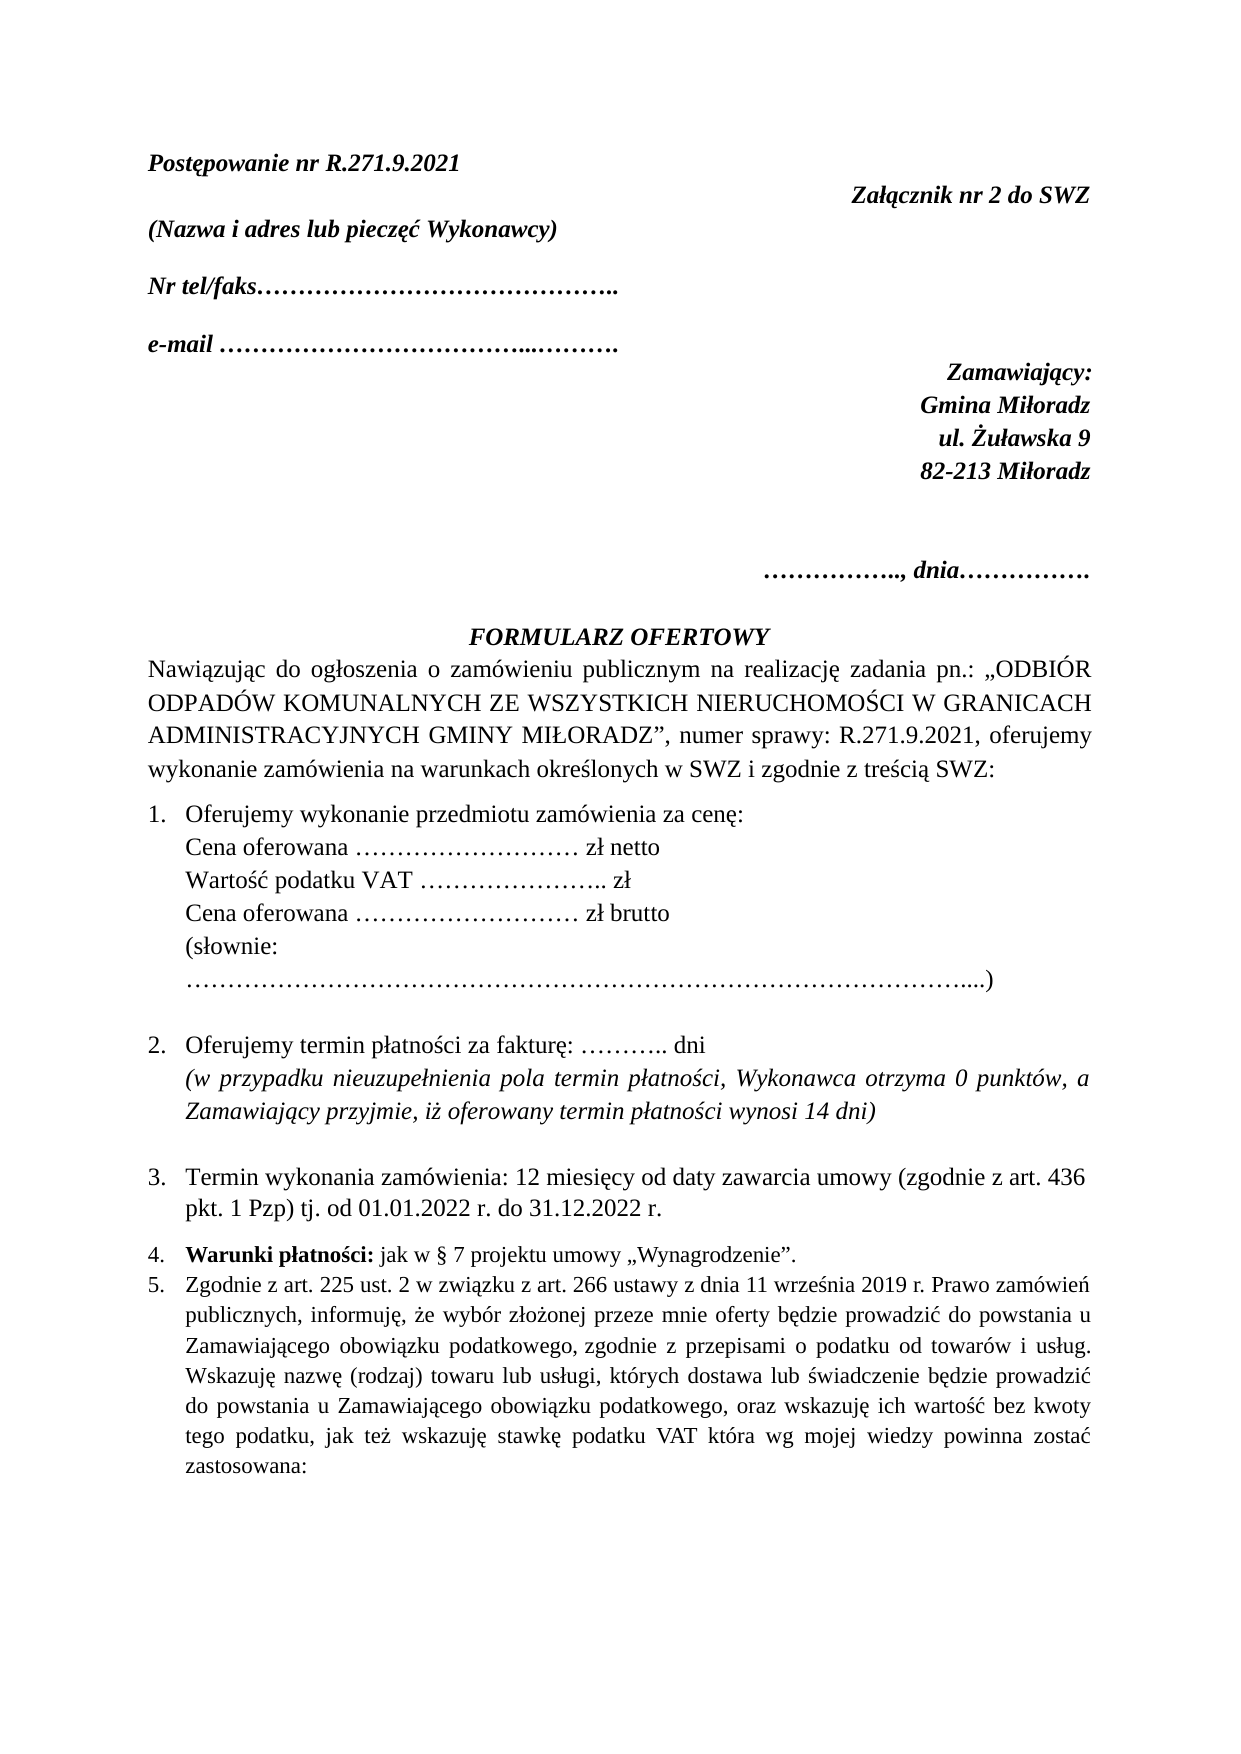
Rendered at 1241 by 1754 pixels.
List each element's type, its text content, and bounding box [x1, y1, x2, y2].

text (Nazwa i adres lub pieczęć Wykonawcy) [148, 214, 1093, 242]
list Oferujemy termin płatności za fakturę: ……….. dni [148, 1030, 1093, 1059]
list Cena oferowana ……………………… zł netto [185, 832, 1093, 861]
text …………….., dnia……………. [148, 556, 1093, 584]
list Termin wykonania zamówienia: 12 miesięcy od daty zawarcia umowy (zgodnie z art. 436 pkt. 1 Pzp) tj. od 01.01.2022 r. do 31.12.2022 r. [148, 1162, 1093, 1222]
list Warunki płatności: jak w § 7 projektu umowy „Wynagrodzenie”. [148, 1241, 1093, 1267]
list Oferujemy wykonanie przedmiotu zamówienia za cenę: [148, 799, 1093, 828]
text Zamawiający: [148, 357, 1093, 386]
text e-mail ………………………………...………. [148, 329, 1093, 357]
text Załącznik nr 2 do SWZ [148, 181, 1093, 209]
text 82-213 Miłoradz [148, 456, 1093, 485]
list (w przypadku nieuzupełnienia pola termin płatności, Wykonawca otrzyma 0 punktów, a Zamawiający przyjmie, iż oferowany termin płatności wynosi 14 dni) [185, 1063, 1093, 1125]
text FORMULARZ OFERTOWY [148, 622, 1093, 650]
list (słownie: …………………………………………………………………………………....) [185, 931, 1093, 993]
list Wartość podatku VAT ………………….. zł [185, 865, 1093, 894]
text Postępowanie nr R.271.9.2021 [148, 148, 1093, 176]
text Nr tel/faks…………………………………….. [148, 271, 1093, 300]
text Nawiązując do ogłoszenia o zamówieniu publicznym na realizację zadania pn.: „ODBIÓR ODPADÓW KOMUNALNYCH ZE WSZYSTKICH NIERUCHOMOŚCI W GRANICACH ADMINISTRACYJNYCH GMINY MIŁORADZ”, numer sprawy: R.271.9.2021, oferujemy wykonanie zamówienia na warunkach określonych w SWZ i zgodnie z treścią SWZ: [148, 654, 1093, 782]
text ul. Żuławska 9 [148, 423, 1093, 452]
list Zgodnie z art. 225 ust. 2 w związku z art. 266 ustawy z dnia 11 września 2019 r. Prawo zamówień publicznych, informuję, że wybór złożonej przeze mnie oferty będzie prowadzić do powstania u Zamawiającego obowiązku podatkowego, zgodnie z przepisami o podatku od towarów i usług. Wskazuję nazwę (rodzaj) towaru lub usługi, których dostawa lub świadczenie będzie prowadzić do powstania u Zamawiającego obowiązku podatkowego, oraz wskazuję ich wartość bez kwoty tego podatku, jak też wskazuję stawkę podatku VAT która wg mojej wiedzy powinna zostać zastosowana: [148, 1271, 1093, 1479]
text Gmina Miłoradz [148, 390, 1093, 419]
list Cena oferowana ……………………… zł brutto [185, 898, 1093, 927]
